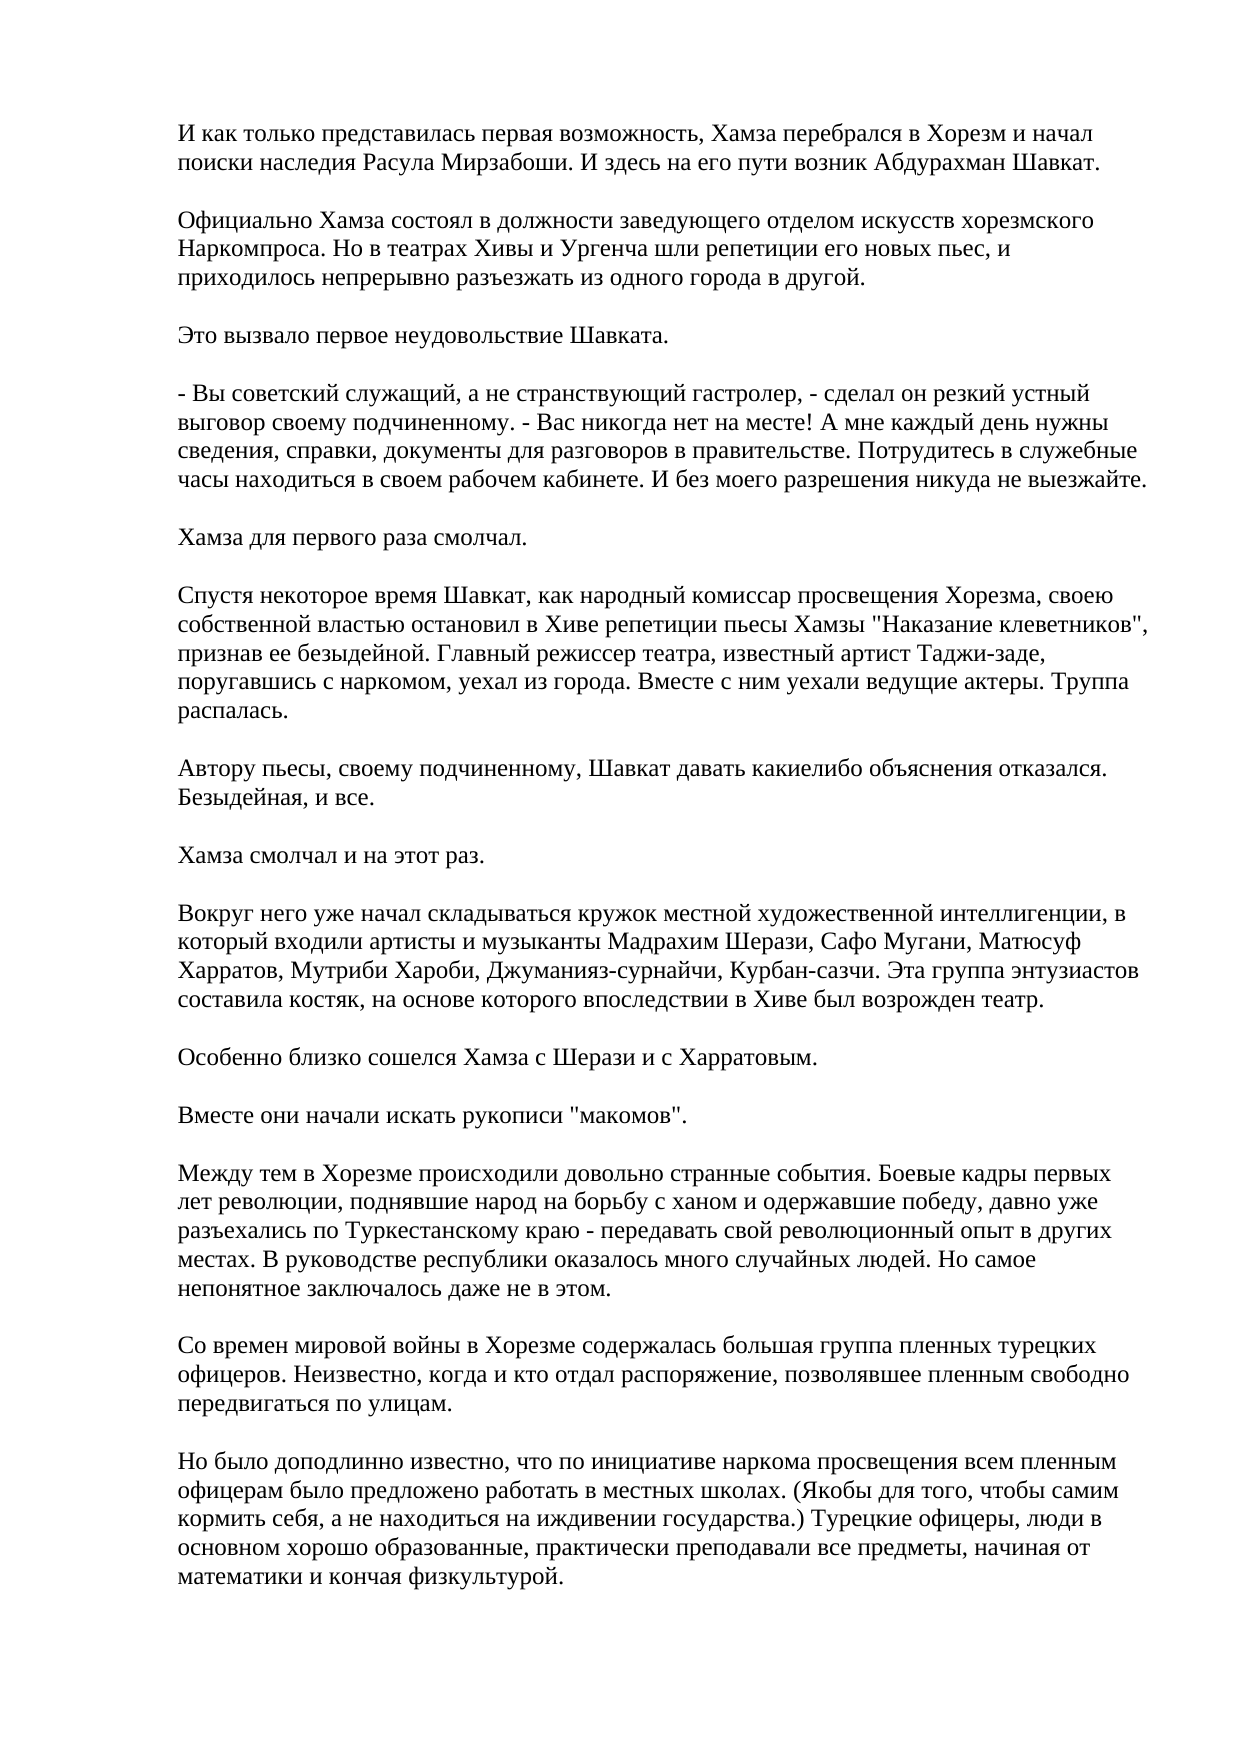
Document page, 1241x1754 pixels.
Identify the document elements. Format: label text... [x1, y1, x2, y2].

text Вокруг него уже начал складываться кружок местной художественной интеллигенции, в который входили артисты и музыканты Мадрахим Шерази, Сафо Мугани, Матюсуф Харратов, Мутриби Хароби, Джуманияз-сурнайчи, Курбан-сазчи. Эта группа энтузиастов составила костяк, на основе которого впоследствии в Хиве был возрожден театр. [177, 898, 1152, 1013]
text Официально Хамза состоял в должности заведующего отделом искусств хорезмского Наркомпроса. Но в театрах Хивы и Ургенча шли репетиции его новых пьес, и приходилось непрерывно разъезжать из одного города в другой. [177, 205, 1152, 291]
text Но было доподлинно известно, что по инициативе наркома просвещения всем пленным офицерам было предложено работать в местных школах. (Якобы для того, чтобы самим кормить себя, а не находиться на иждивении государства.) Турецкие офицеры, люди в основном хорошо образованные, практически преподавали все предметы, начиная от математики и кончая физкультурой. [177, 1446, 1152, 1590]
text Вместе они начали искать рукописи "макомов". [177, 1100, 1152, 1128]
text Хамза для первого раза смолчал. [177, 522, 1152, 551]
text Особенно близко сошелся Хамза с Шерази и с Харратовым. [177, 1042, 1152, 1071]
text - Вы советский служащий, а не странствующий гастролер, - сделал он резкий устный выговор своему подчиненному. - Вас никогда нет на месте! А мне каждый день нужны сведения, справки, документы для разговоров в правительстве. Потрудитесь в служебные часы находиться в своем рабочем кабинете. И без моего разрешения никуда не выезжайте. [177, 378, 1152, 493]
text Между тем в Хорезме происходили довольно странные события. Боевые кадры первых лет революции, поднявшие народ на борьбу с ханом и одержавшие победу, давно уже разъехались по Туркестанскому краю - передавать свой революционный опыт в других местах. В руководстве республики оказалось много случайных людей. Но самое непонятное заключалось даже не в этом. [177, 1158, 1152, 1301]
text И как только представилась первая возможность, Хамза перебрался в Хорезм и начал поиски наследия Расула Мирзабоши. И здесь на его пути возник Абдурахман Шавкат. [177, 118, 1152, 176]
text Спустя некоторое время Шавкат, как народный комиссар просвещения Хорезма, своею собственной властью остановил в Хиве репетиции пьесы Хамзы "Наказание клеветников", признав ее безыдейной. Главный режиссер театра, известный артист Таджи-заде, поругавшись с наркомом, уехал из города. Вместе с ним уехали ведущие актеры. Труппа распалась. [177, 580, 1152, 724]
text Автору пьесы, своему подчиненному, Шавкат давать какиелибо объяснения отказался. Безыдейная, и все. [177, 753, 1152, 811]
text Со времен мировой войны в Хорезме содержалась большая группа пленных турецких офицеров. Неизвестно, когда и кто отдал распоряжение, позволявшее пленным свободно передвигаться по улицам. [177, 1331, 1152, 1417]
text Это вызвало первое неудовольствие Шавката. [177, 320, 1152, 349]
text Хамза смолчал и на этот раз. [177, 840, 1152, 868]
